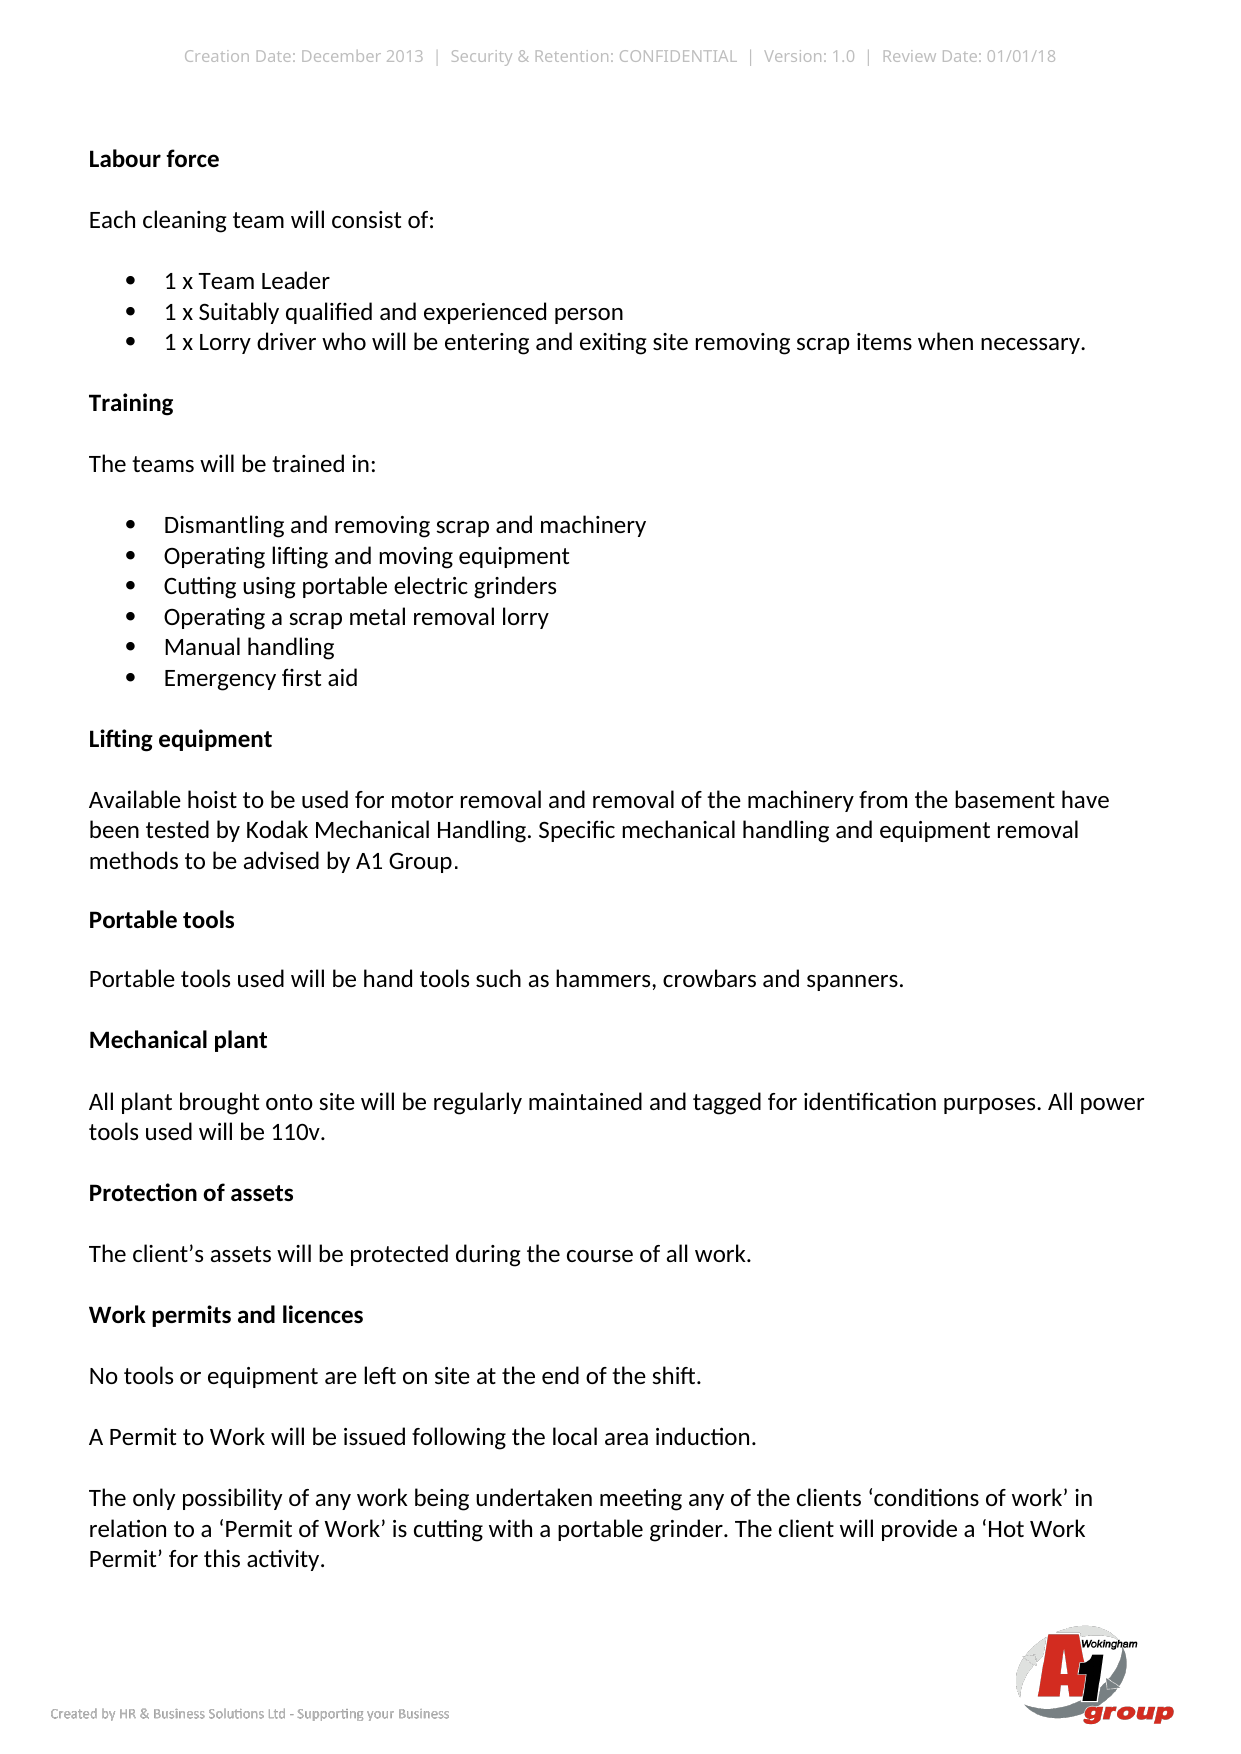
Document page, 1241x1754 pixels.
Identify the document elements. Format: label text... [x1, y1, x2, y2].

text The teams will be trained in: [89, 448, 1152, 479]
text A Permit to Work will be issued following the local area induction. [89, 1421, 1152, 1452]
text The client’s assets will be protected during the course of all work. [89, 1238, 1152, 1269]
text Portable tools used will be hand tools such as hammers, crowbars and spanners. [89, 963, 1152, 994]
text Mechanical plant [89, 1024, 1152, 1055]
text Labour force [89, 143, 1152, 173]
list Operating lifting and moving equipment [126, 540, 1152, 570]
list Emergency first aid [126, 662, 1152, 692]
list Manual handling [126, 631, 1152, 662]
text No tools or equipment are left on site at the end of the shift. [89, 1360, 1152, 1391]
list Operating a scrap metal removal lorry [126, 601, 1152, 631]
text The only possibility of any work being undertaken meeting any of the clients ‘conditions of work’ in relation to a ‘Permit of Work’ is cutting with a portable grinder. The client will provide a ‘Hot Work Permit’ for this activity. [89, 1482, 1152, 1574]
text Each cleaning team will consist of: [89, 204, 1152, 234]
text Lifting equipment [89, 723, 1152, 753]
text Available hoist to be used for motor removal and removal of the machinery from the basement have been tested by Kodak Mechanical Handling. Specific mechanical handling and equipment removal methods to be advised by A1 Group. [89, 784, 1152, 904]
list 1 x Suitably qualified and experienced person [126, 296, 1152, 326]
text All plant brought onto site will be regularly maintained and tagged for identification purposes. All power tools used will be 110v. [89, 1086, 1152, 1147]
text Work permits and licences [89, 1299, 1152, 1330]
list Dismantling and removing scrap and machinery [126, 509, 1152, 540]
text Protection of assets [89, 1177, 1152, 1208]
list 1 x Team Leader [126, 265, 1152, 296]
list 1 x Lorry driver who will be entering and exiting site removing scrap items when necessary. [126, 326, 1152, 357]
list Cutting using portable electric grinders [126, 570, 1152, 601]
picture [0, 1624, 1241, 1754]
text Portable tools [89, 904, 1152, 935]
text Training [89, 387, 1152, 418]
